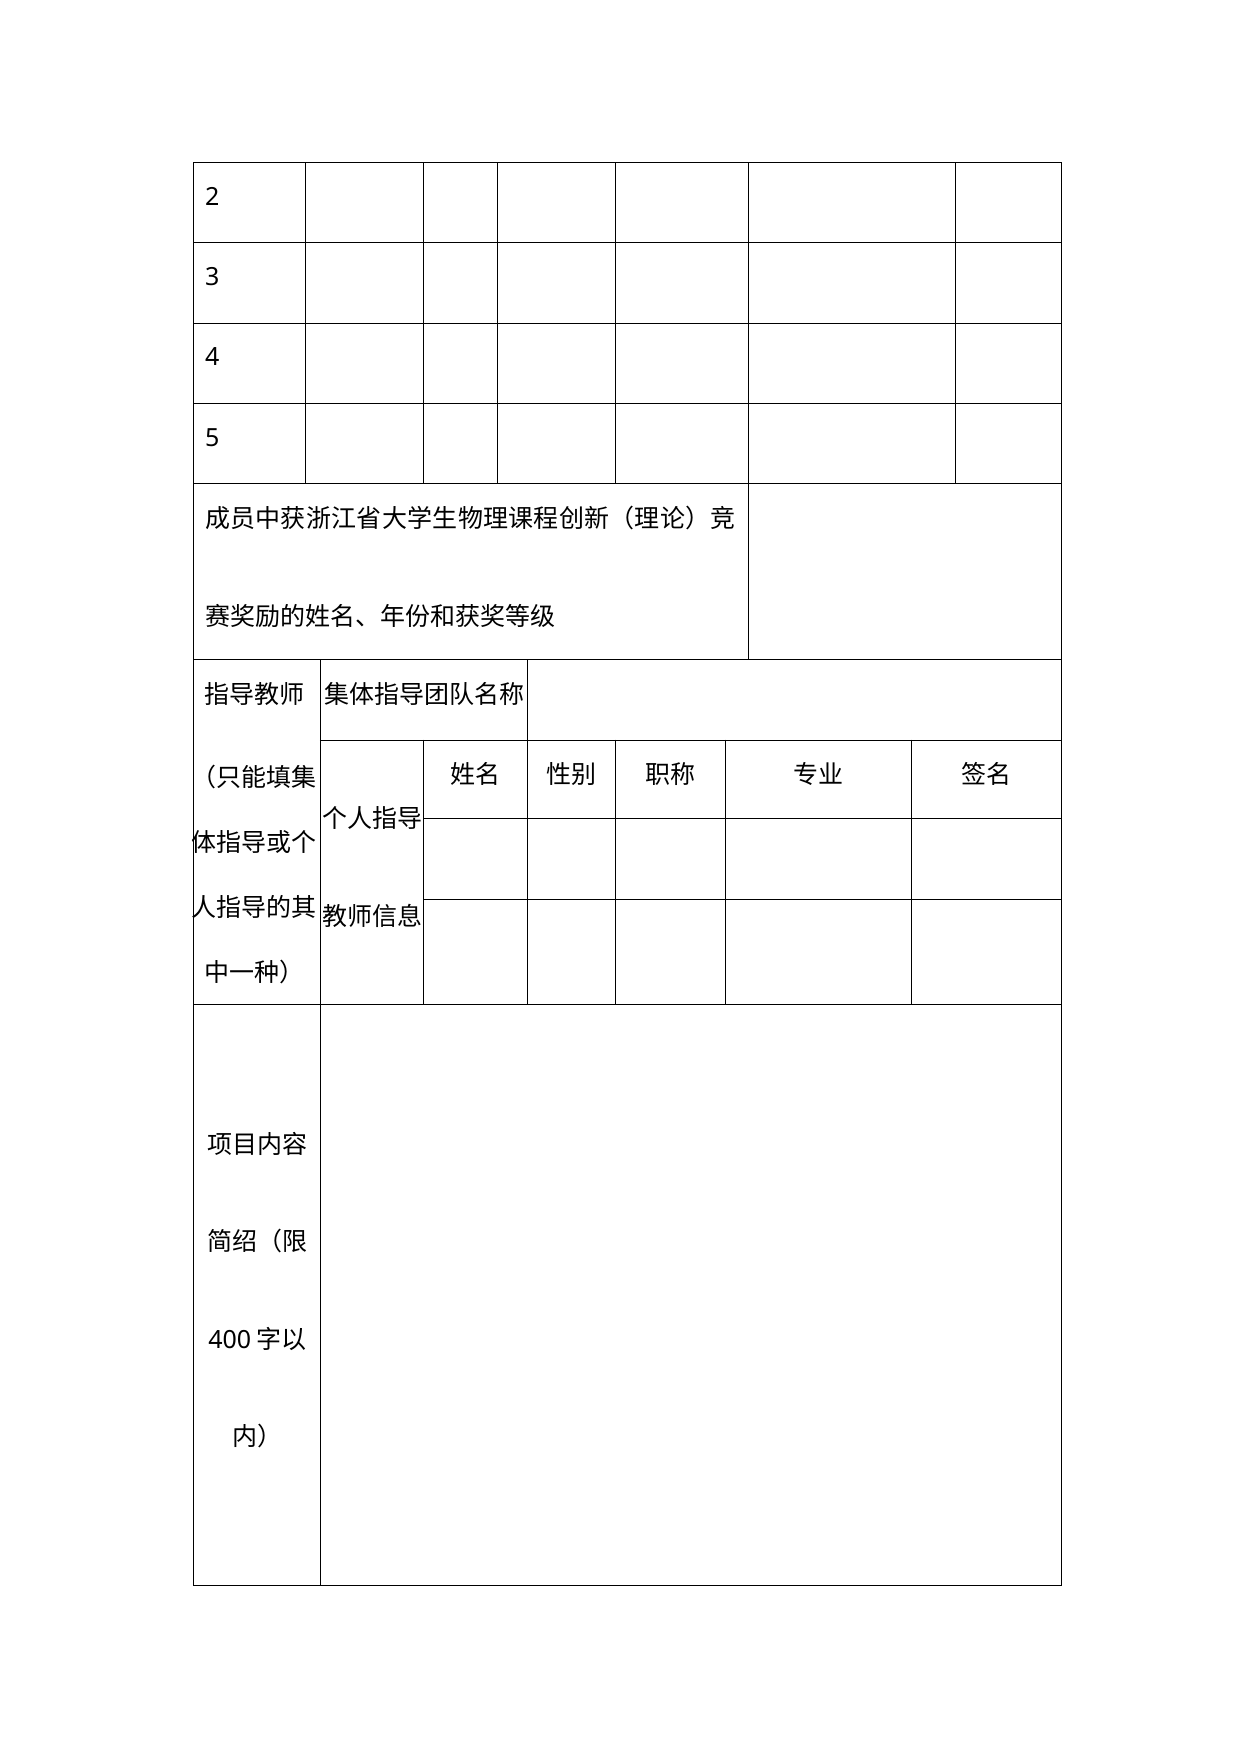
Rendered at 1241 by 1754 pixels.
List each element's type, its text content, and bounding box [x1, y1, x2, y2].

table_cell [424, 404, 497, 483]
table_cell [749, 243, 955, 323]
table_cell [616, 819, 725, 898]
table_cell [424, 900, 527, 1003]
table_cell [424, 163, 497, 242]
table_cell [726, 900, 911, 1003]
table_cell [616, 163, 748, 242]
table_cell 成员中获浙江省大学生物理课程创新（理论）竞赛奖励的姓名、年份和获奖等级 [194, 484, 748, 659]
table_cell 4 [194, 324, 305, 403]
table_cell 姓名 [424, 741, 527, 818]
table_cell [956, 404, 1061, 483]
table_cell [306, 163, 423, 242]
table_cell [749, 404, 955, 483]
table_cell 职称 [616, 741, 725, 818]
table_cell [424, 819, 527, 898]
table_cell [956, 163, 1061, 242]
table_cell [726, 819, 911, 898]
table_cell [616, 900, 725, 1003]
table_cell 指导教师 （只能填集体指导或个人指导的其中一种） [194, 660, 320, 1003]
table_cell 项目内容简绍（限400字以内） [194, 1005, 320, 1585]
table_cell [616, 404, 748, 483]
table_cell 签名 [912, 741, 1061, 818]
table_cell [616, 243, 748, 323]
table_cell 专业 [726, 741, 911, 818]
table_cell 5 [194, 404, 305, 483]
table_cell [528, 660, 1061, 739]
table_cell [306, 324, 423, 403]
table_cell [498, 404, 615, 483]
table_cell [306, 404, 423, 483]
table_cell [498, 324, 615, 403]
table_cell [498, 243, 615, 323]
table_cell [616, 324, 748, 403]
table_cell 2 [194, 163, 305, 242]
table_cell [321, 1005, 1061, 1585]
table_cell [424, 243, 497, 323]
table_cell [749, 163, 955, 242]
table_cell 个人指导教师信息 [321, 741, 423, 1003]
table_cell 性别 [528, 741, 615, 818]
table_cell [528, 900, 615, 1003]
table_cell [956, 324, 1061, 403]
table_cell [749, 324, 955, 403]
table_cell [498, 163, 615, 242]
table_cell [528, 819, 615, 898]
table_cell [912, 900, 1061, 1003]
table_cell 3 [194, 243, 305, 323]
table_cell [956, 243, 1061, 323]
table_cell [306, 243, 423, 323]
table_cell [912, 819, 1061, 898]
table_cell 集体指导团队名称 [321, 660, 527, 739]
table_cell [424, 324, 497, 403]
table_cell [749, 484, 1061, 659]
